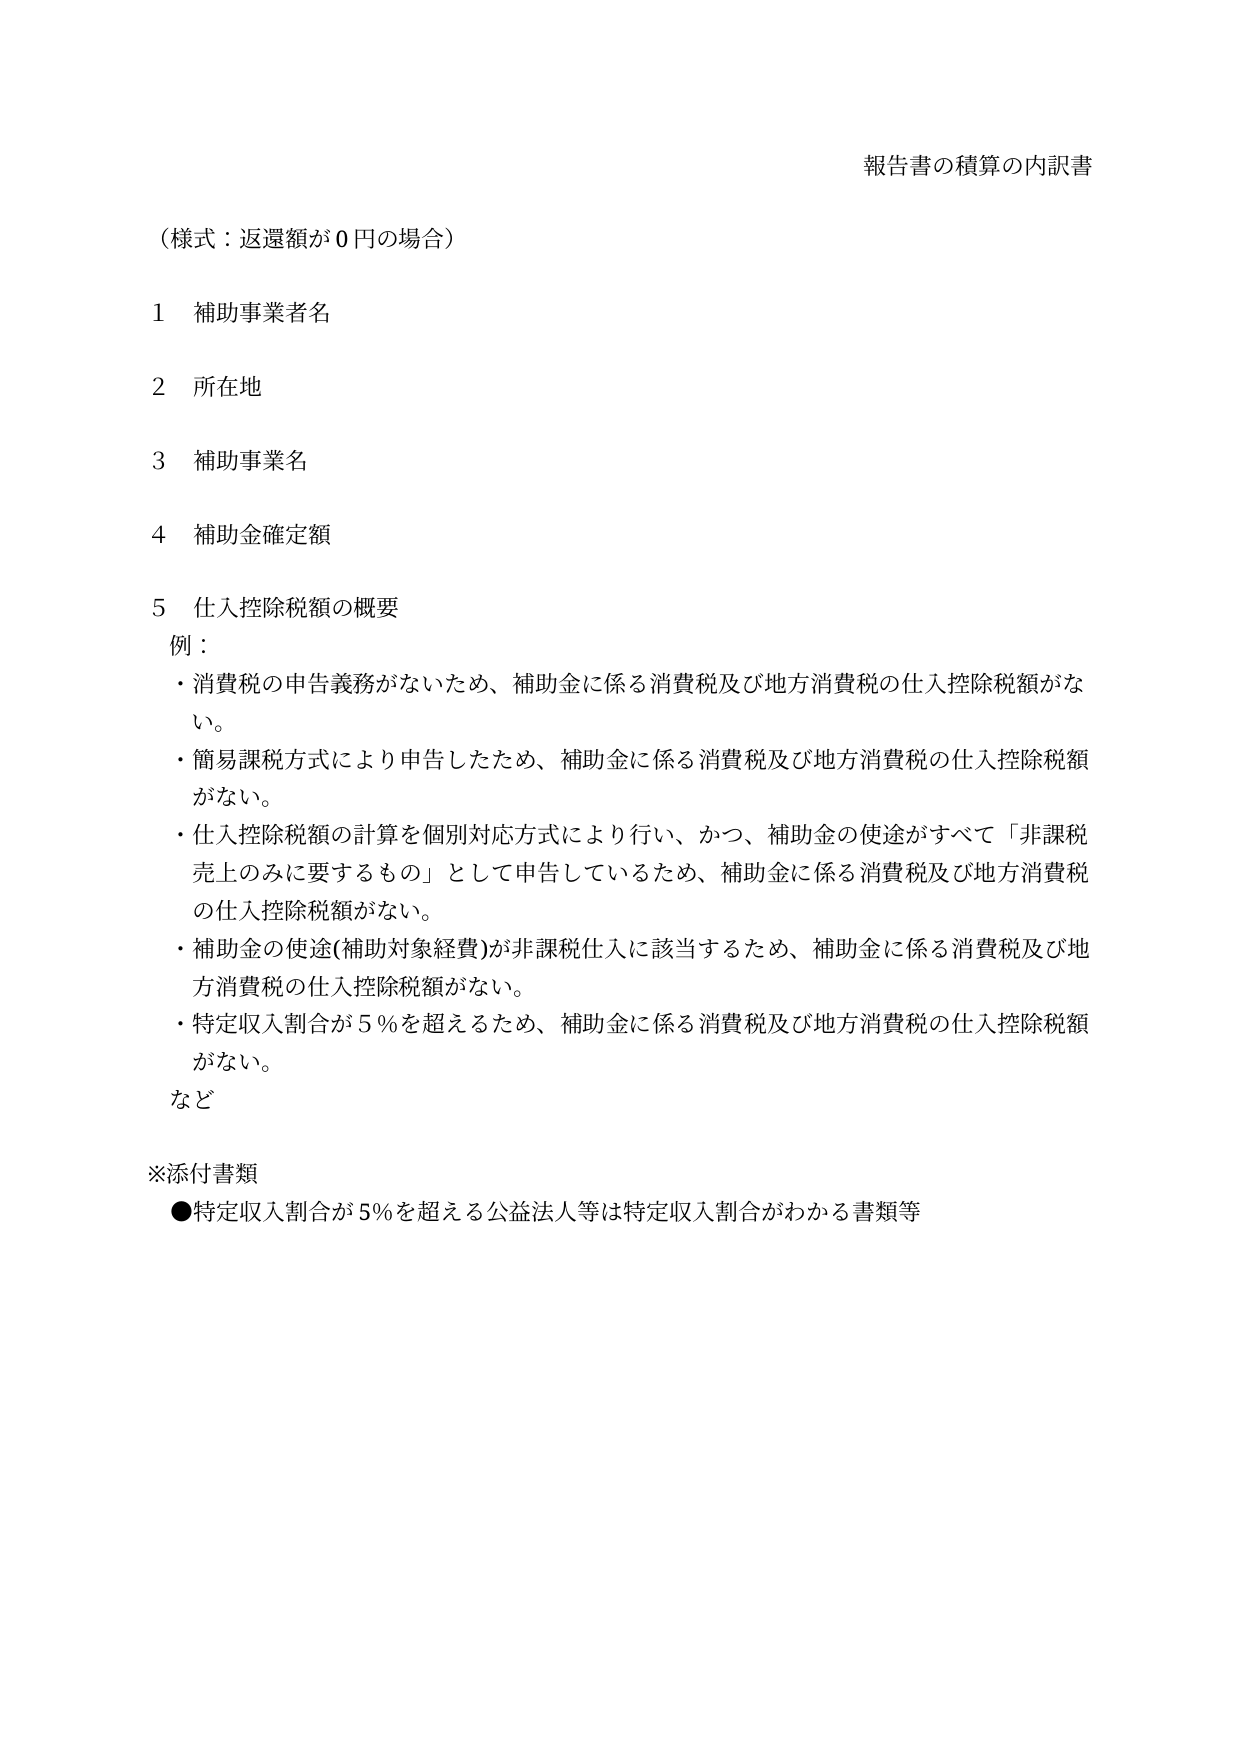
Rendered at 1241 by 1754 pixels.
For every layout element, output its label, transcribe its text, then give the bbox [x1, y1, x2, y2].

text ・特定収入割合が５％を超えるため、補助金に係る消費税及び地方消費税の仕入控除税額がない。 [169, 1007, 1092, 1077]
text ・仕入控除税額の計算を個別対応方式により行い、かつ、補助金の使途がすべて「非課税売上のみに要するもの」として申告しているため、補助金に係る消費税及び地方消費税の仕入控除税額がない。 [169, 817, 1092, 926]
text ・消費税の申告義務がないため、補助金に係る消費税及び地方消費税の仕入控除税額がな [169, 666, 1092, 699]
text （様式：返還額が0円の場合） [147, 221, 1092, 254]
text ２ 所在地 [147, 369, 1092, 402]
text ●特定収入割合が5％を超える公益法人等は特定収入割合がわかる書類等 [147, 1194, 1092, 1227]
text い。 [191, 704, 1092, 737]
text ・簡易課税方式により申告したため、補助金に係る消費税及び地方消費税の仕入控除税額がない。 [169, 742, 1092, 812]
text 報告書の積算の内訳書 [147, 148, 1092, 181]
text 例： [169, 628, 1092, 661]
text ３ 補助事業名 [147, 443, 1092, 476]
text １ 補助事業者名 [147, 295, 1092, 328]
text など [169, 1082, 1092, 1115]
text ・補助金の使途(補助対象経費)が非課税仕入に該当するため、補助金に係る消費税及び地方消費税の仕入控除税額がない。 [169, 931, 1092, 1002]
text ５ 仕入控除税額の概要 [147, 590, 1092, 623]
text ※添付書類 [147, 1156, 1092, 1189]
text ４ 補助金確定額 [147, 517, 1092, 549]
